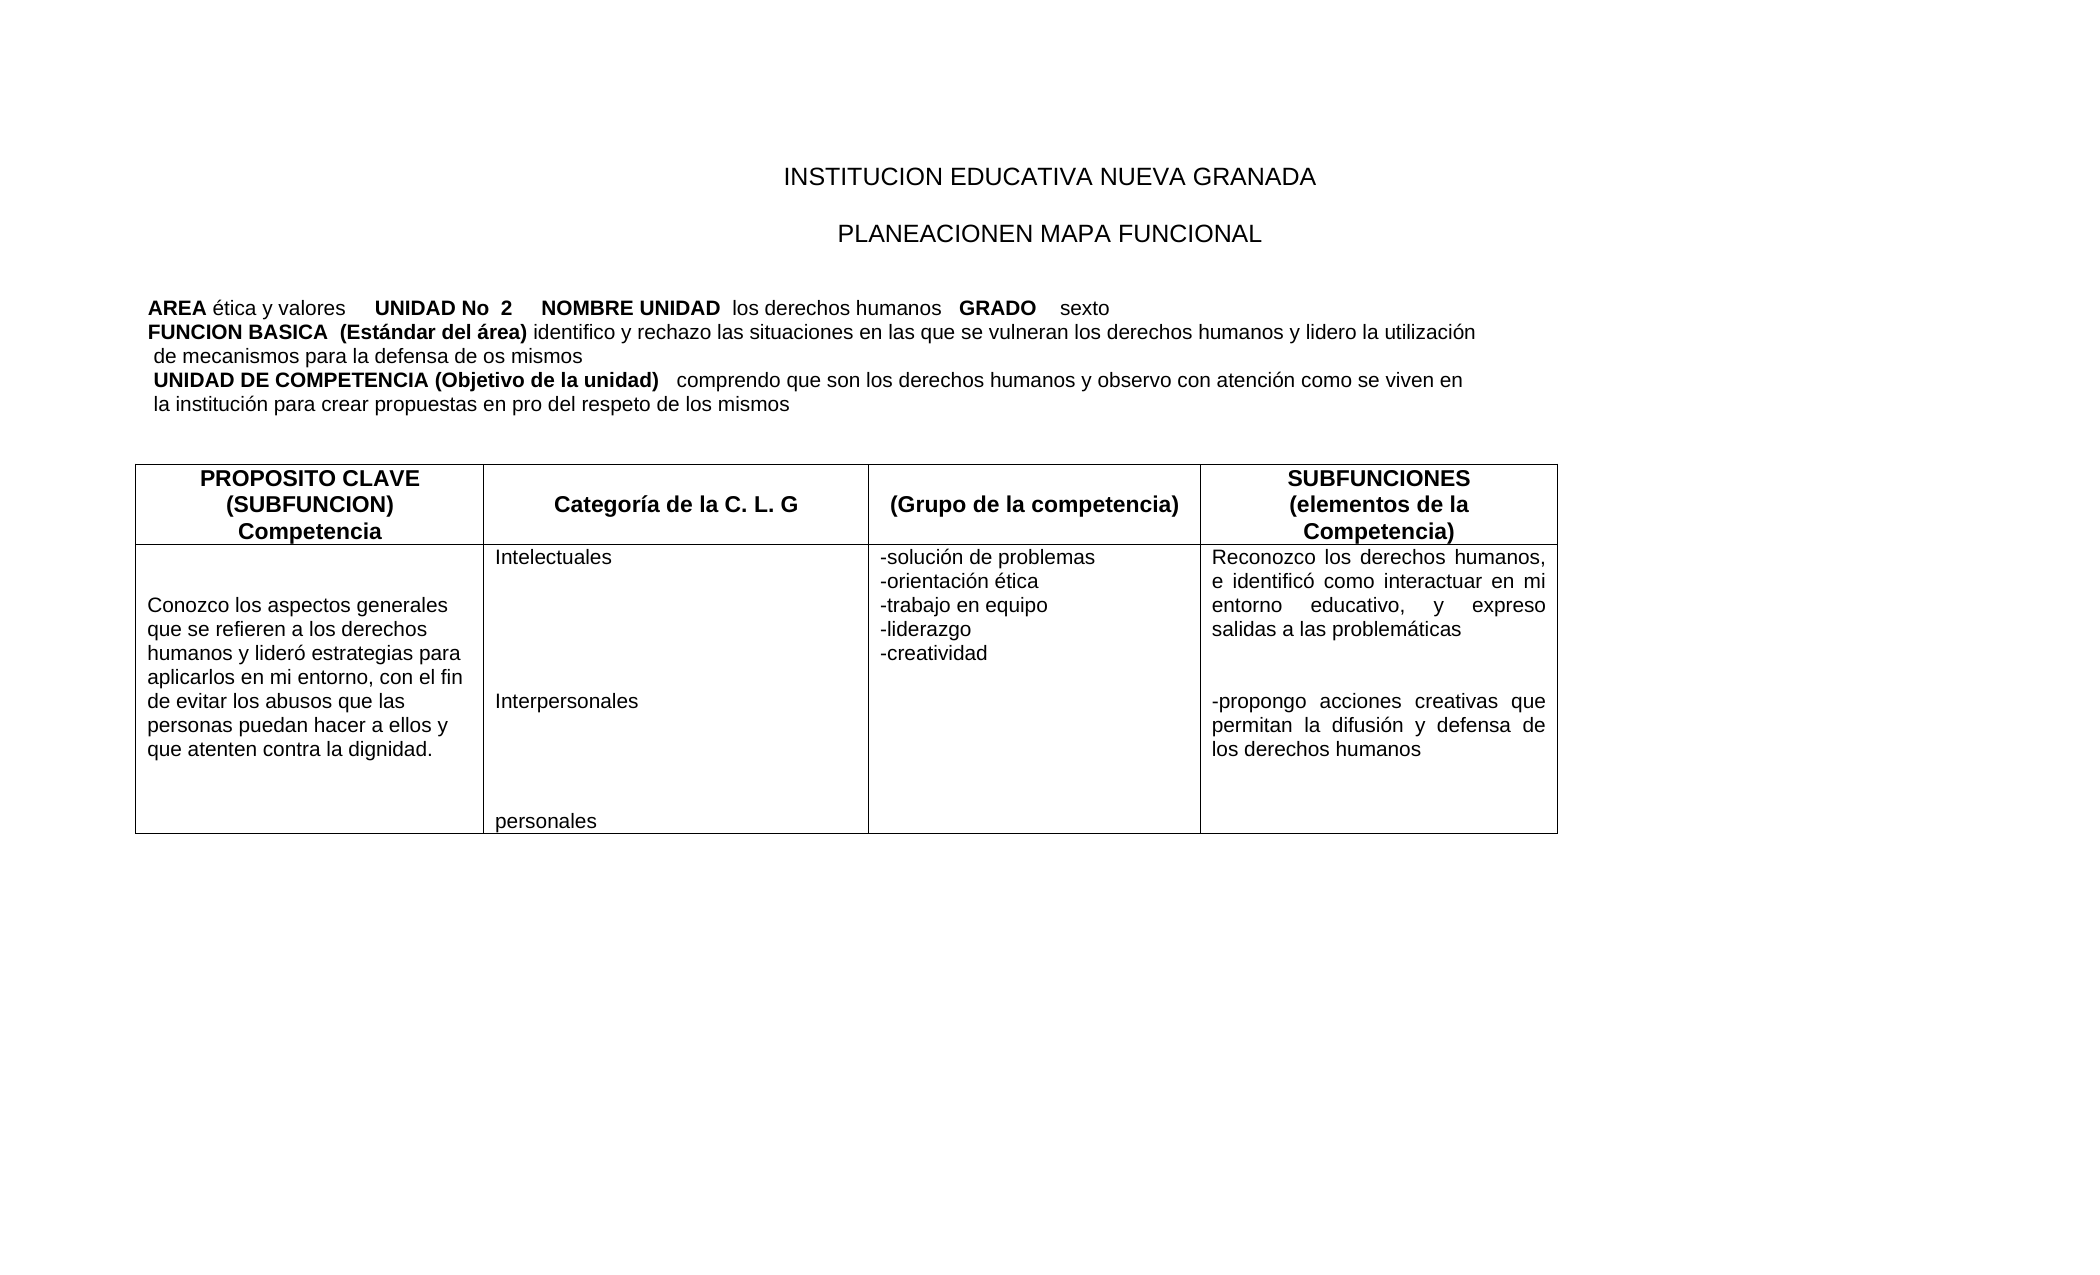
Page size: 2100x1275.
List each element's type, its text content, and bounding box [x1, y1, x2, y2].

text UNIDAD DE COMPETENCIA (Objetivo de la unidad) comprendo que son los derechos humanos y observo con atención como se viven en [148, 368, 1952, 392]
text AREA ética y valores UNIDAD No 2 NOMBRE UNIDAD los derechos humanos GRADO sexto [148, 296, 1952, 320]
text FUNCION BASICA (Estándar del área) identifico y rechazo las situaciones en las que se vulneran los derechos humanos y lidero la utilización [148, 320, 1952, 344]
table_header PROPOSITO CLAVE (SUBFUNCION) Competencia [136, 465, 483, 544]
text PLANEACIONEN MAPA FUNCIONAL [148, 219, 1952, 248]
table_cell -solución de problemas -orientación ética -trabajo en equipo -liderazgo -creatividad [869, 545, 1200, 833]
text INSTITUCION EDUCATIVA NUEVA GRANADA [148, 162, 1952, 190]
table_cell Intelectuales Interpersonales personales [484, 545, 868, 833]
table_cell Conozco los aspectos generales que se refieren a los derechos humanos y lideró estrategias para aplicarlos en mi entorno, con el fin de evitar los abusos que las personas puedan hacer a ellos y que atenten contra la dignidad. [136, 545, 483, 833]
text la institución para crear propuestas en pro del respeto de los mismos [148, 392, 1952, 416]
table_header (Grupo de la competencia) [869, 465, 1200, 544]
table_header Categoría de la C. L. G [484, 465, 868, 544]
table_header SUBFUNCIONES (elementos de la Competencia) [1201, 465, 1557, 544]
text de mecanismos para la defensa de os mismos [148, 344, 1952, 368]
table_cell Reconozco los derechos humanos, e identificó como interactuar en mi entorno educativo, y expreso salidas a las problemáticas -propongo acciones creativas que permitan la difusión y defensa de los derechos humanos [1201, 545, 1557, 833]
